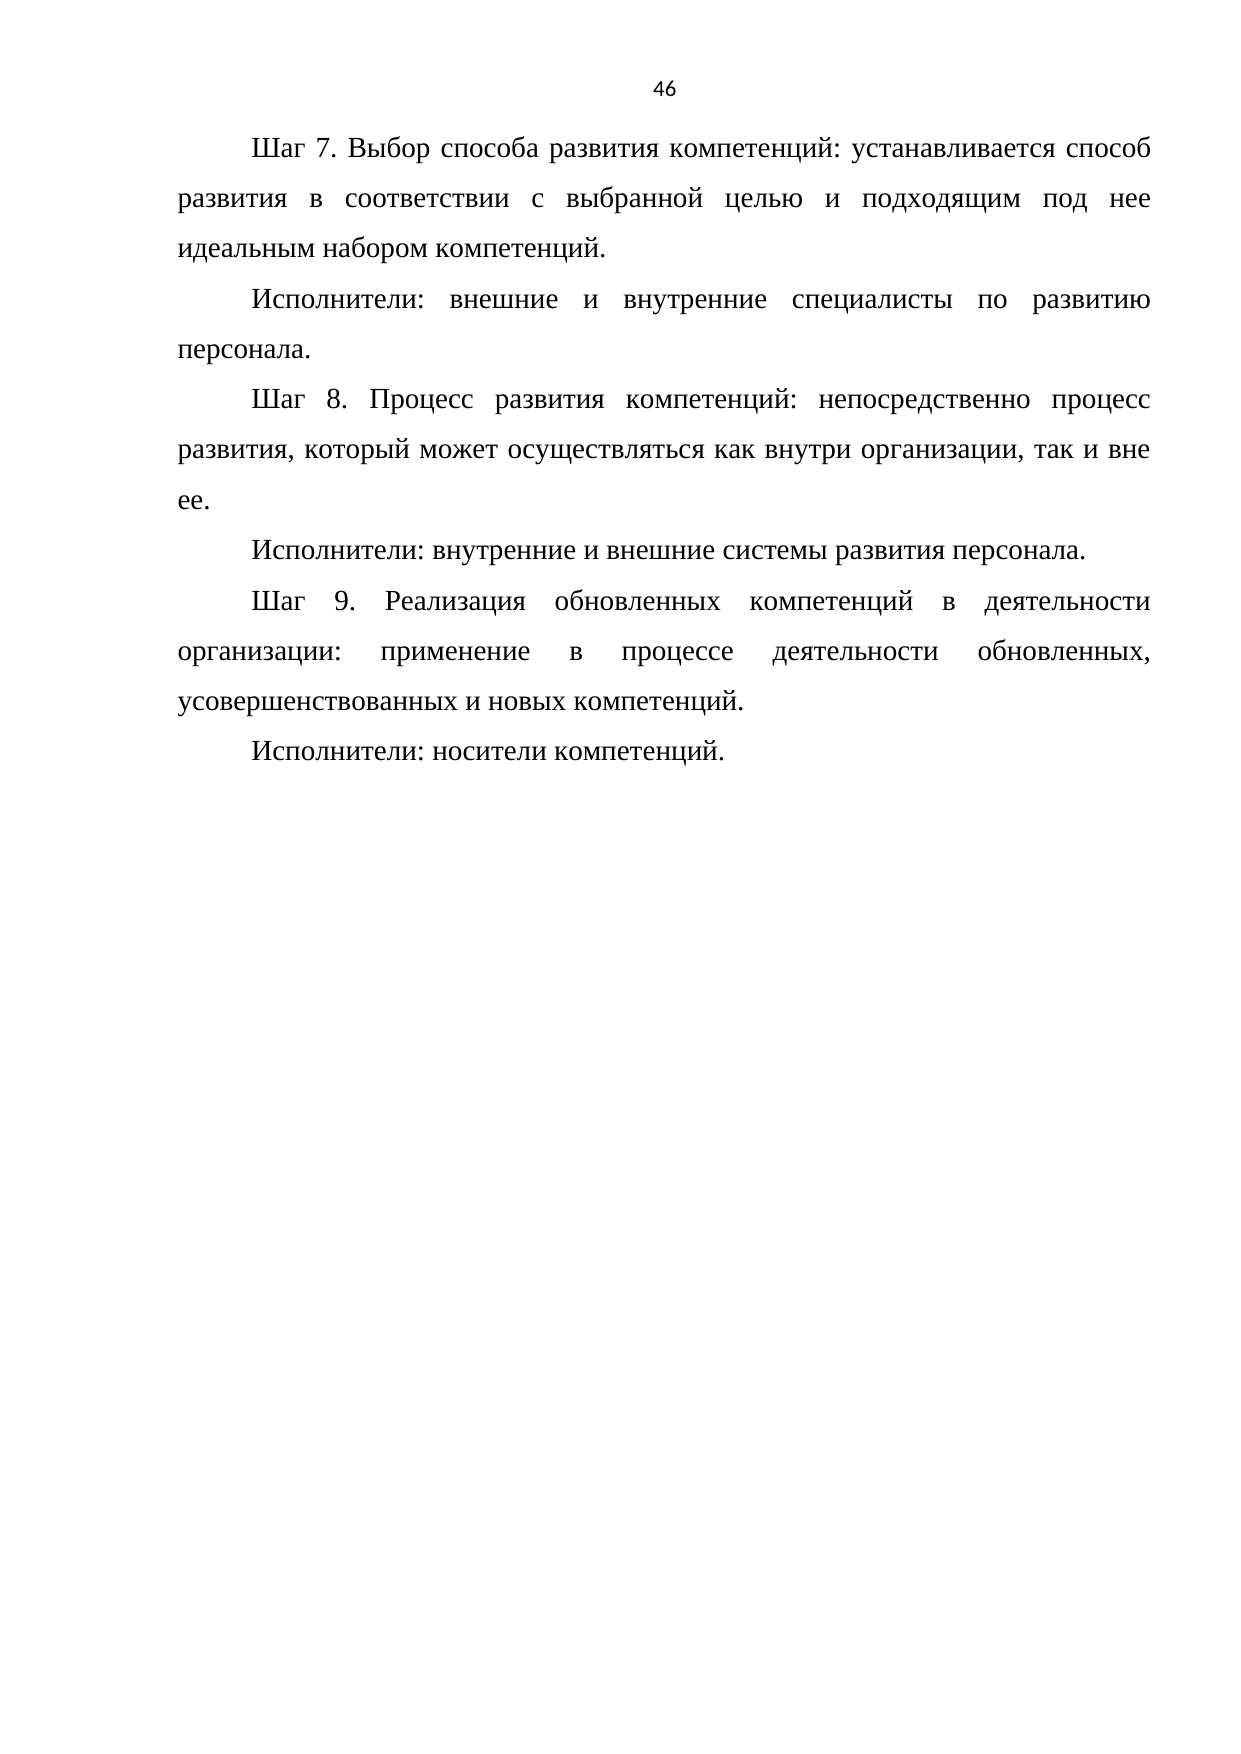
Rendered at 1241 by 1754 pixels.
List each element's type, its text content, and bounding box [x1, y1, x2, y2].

text Шаг 7. Выбор способа развития компетенций: устанавливается способ развития в соответствии с выбранной целью и подходящим под нее идеальным набором компетенций. [177, 130, 1152, 264]
text Исполнители: внутренние и внешние системы развития персонала. [177, 532, 1152, 566]
text Исполнители: внешние и внутренние специалисты по развитию персонала. [177, 281, 1152, 364]
text Исполнители: носители компетенций. [177, 733, 1152, 767]
text Шаг 8. Процесс развития компетенций: непосредственно процесс развития, который может осуществляться как внутри организации, так и вне ее. [177, 381, 1152, 516]
text Шаг 9. Реализация обновленных компетенций в деятельности организации: применение в процессе деятельности обновленных, усовершенствованных и новых компетенций. [177, 583, 1152, 717]
